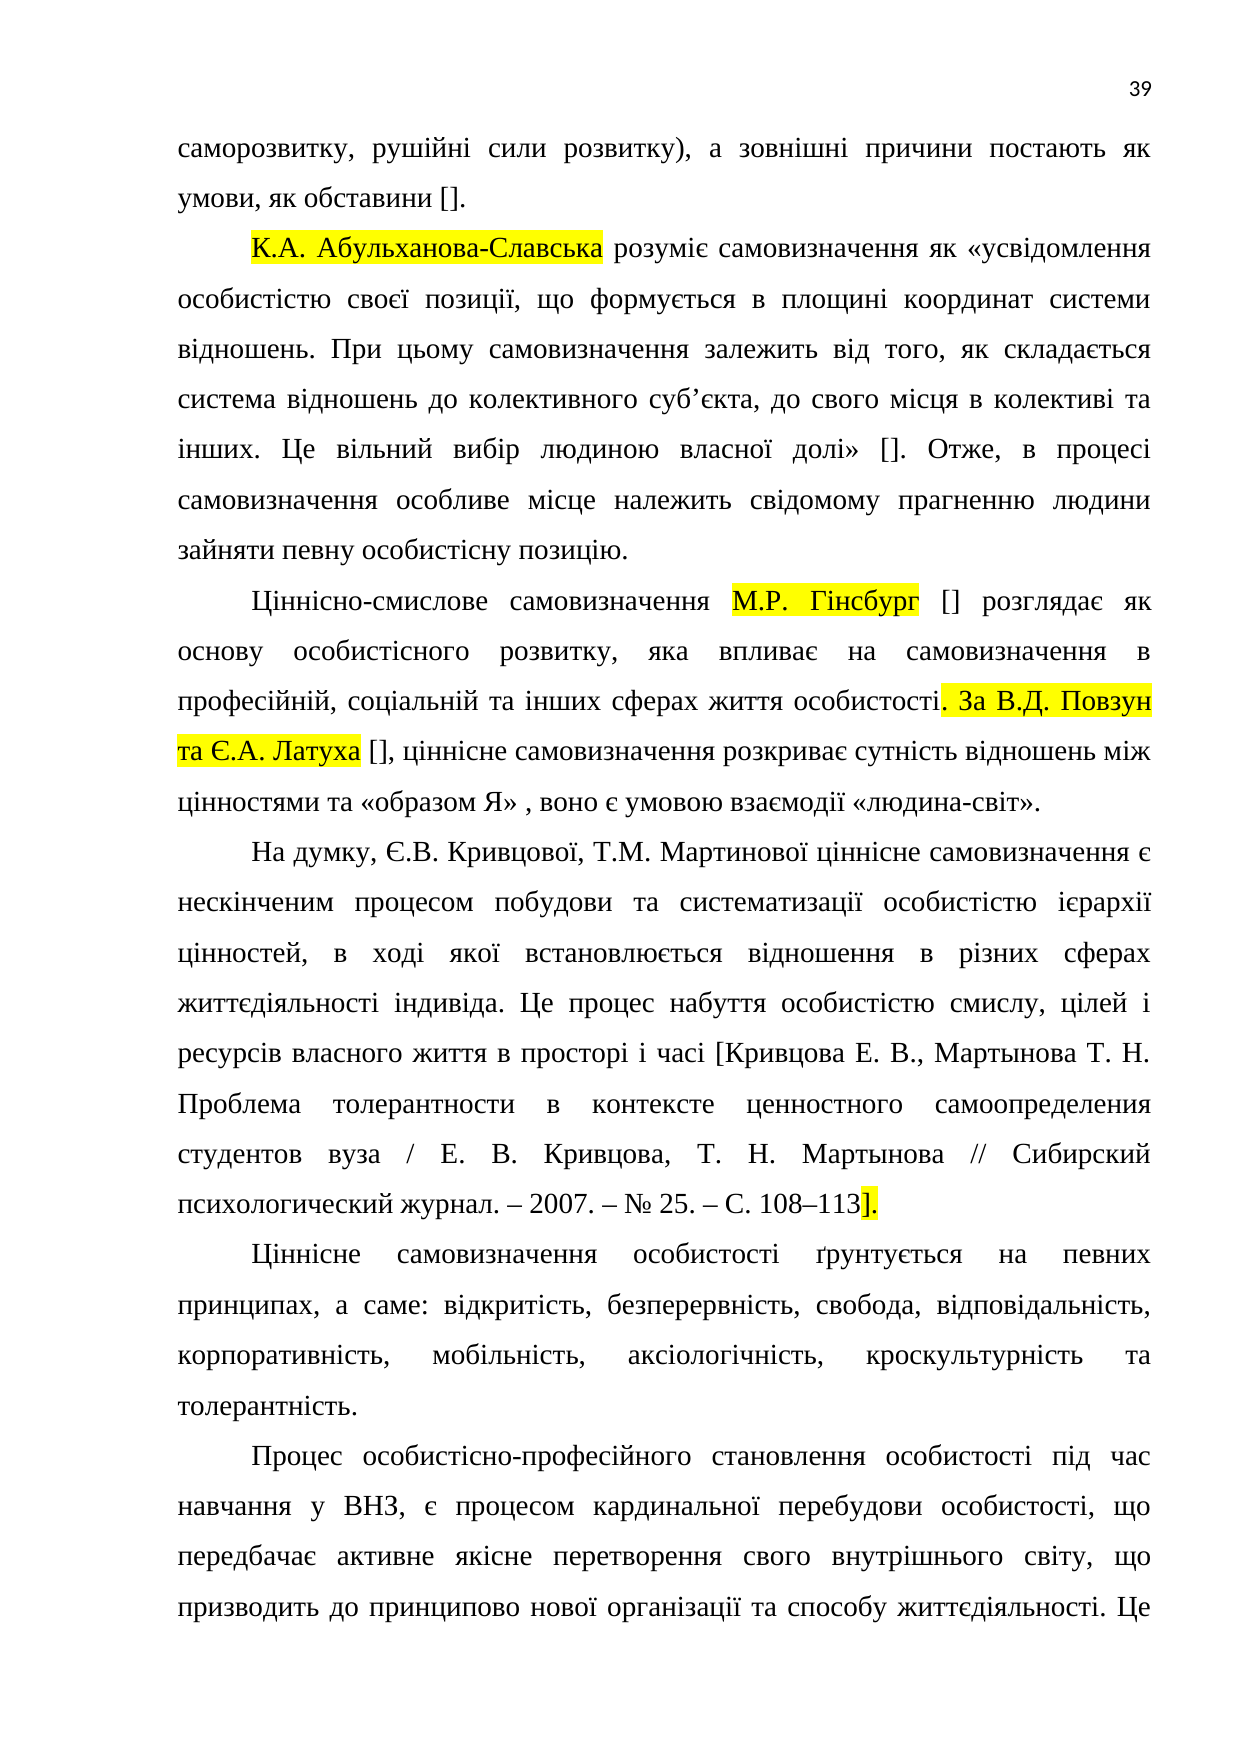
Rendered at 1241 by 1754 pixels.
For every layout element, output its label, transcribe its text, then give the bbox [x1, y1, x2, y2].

text К.А. Абульханова-Славська розуміє самовизначення як «усвідомлення особистістю своєї позиції, що формується в площині координат системи відношень. При цьому самовизначення залежить від того, як складається система відношень до колективного суб’єкта, до свого місця в колективі та інших. Це вільний вибір людиною власної долі» []. Отже, в процесі самовизначення особливе місце належить свідомому прагненню людини зайняти певну особистісну позицію. [177, 230, 1152, 566]
text Ціннісне самовизначення особистості ґрунтується на певних принципах, а саме: відкритість, безперервність, свобода, відповідальність, корпоративність, мобільність, аксіологічність, кроскультурність та толерантність. [177, 1237, 1152, 1421]
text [177, 130, 1152, 214]
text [177, 1438, 1152, 1622]
text На думку, Є.В. Кривцової, Т.М. Мартинової ціннісне самовизначення є нескінченим процесом побудови та систематизації особистістю ієрархії цінностей, в ході якої встановлюється відношення в різних сферах життєдіяльності індивіда. Це процес набуття особистістю смислу, цілей і ресурсів власного життя в просторі і часі [Кривцова Е. В., Мартынова Т. Н. Проблема толерантности в контексте ценностного самоопределения студентов вуза / Е. В. Кривцова, Т. Н. Мартынова // Сибирский психологический журнал. – 2007. – № 25. – С. 108–113]. [177, 834, 1152, 1220]
text Ціннісно-смислове самовизначення М.Р. Гінсбург [] розглядає як основу особистісного розвитку, яка впливає на самовизначення в професійній, соціальній та інших сферах життя особистості. За В.Д. Повзун та Є.А. Латуха [], ціннісне самовизначення розкриває сутність відношень між цінностями та «образом Я» , воно є умовою взаємодії «людина-світ». [177, 583, 1152, 817]
